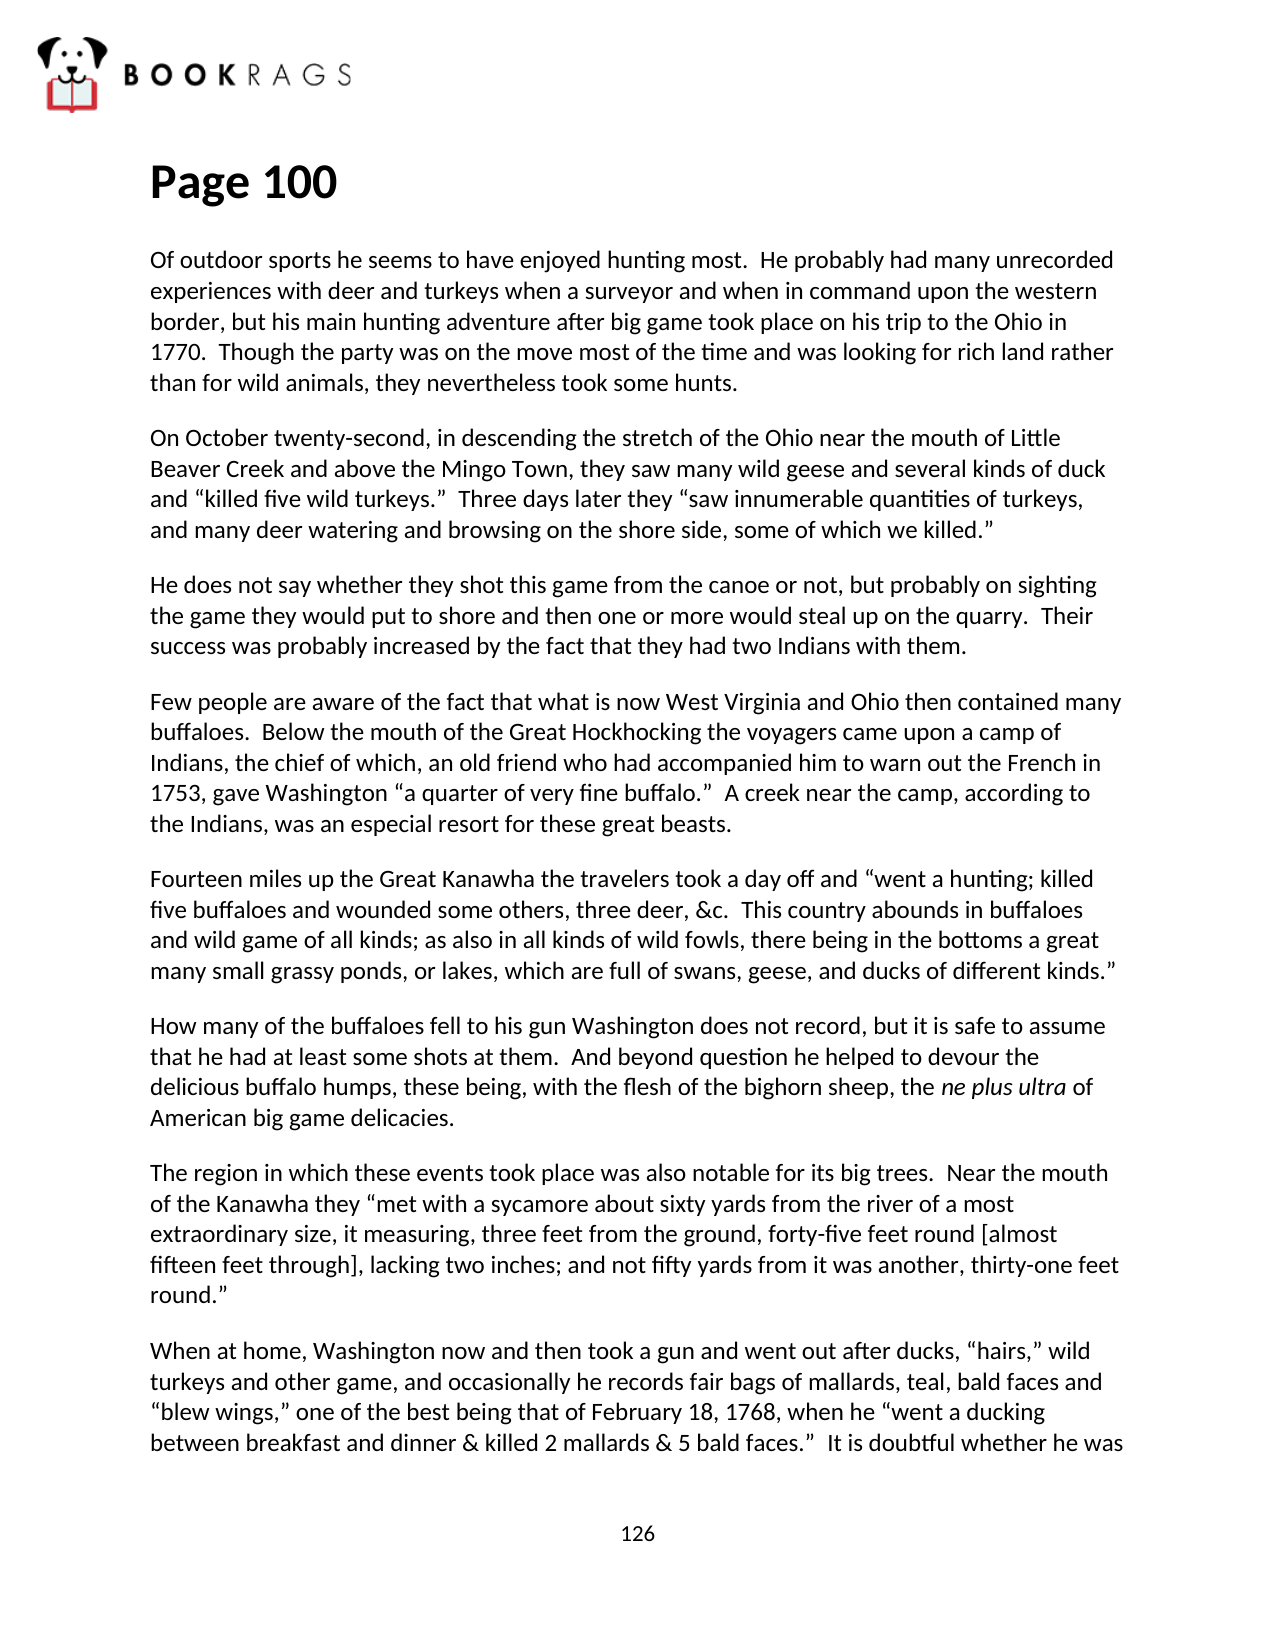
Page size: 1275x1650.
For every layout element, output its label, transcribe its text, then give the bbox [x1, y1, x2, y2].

text The region in which these events took place was also notable for its big trees. Near the mouth of the Kanawha they “met with a sycamore about sixty yards from the river of a most extraordinary size, it measuring, three feet from the ground, forty-five feet round [almost fifteen feet through], lacking two inches; and not fifty yards from it was another, thirty-one feet round.” [150, 1158, 1125, 1310]
text Page 100 [150, 150, 1125, 211]
text He does not say whether they shot this game from the canoe or not, but probably on sighting the game they would put to shore and then one or more would steal up on the quarry. Their success was probably increased by the fact that they had two Indians with them. [150, 569, 1125, 661]
text Fourteen miles up the Great Kanawha the travelers took a day off and “went a hunting; killed five buffaloes and wounded some others, three deer, &c. This country abounds in buffaloes and wild game of all kinds; as also in all kinds of wild fowls, there being in the bottoms a great many small grassy ponds, or lakes, which are full of swans, geese, and ducks of different kinds.” [150, 863, 1125, 986]
text On October twenty-second, in descending the stretch of the Ohio near the mouth of Little Beaver Creek and above the Mingo Town, they saw many wild geese and several kinds of duck and “killed five wild turkeys.” Three days later they “saw innumerable quantities of turkeys, and many deer watering and browsing on the shore side, some of which we killed.” [150, 422, 1125, 544]
text Of outdoor sports he seems to have enjoyed hunting most. He probably had many unrecorded experiences with deer and turkeys when a surveyor and when in command upon the western border, but his main hunting adventure after big game took place on his trip to the Ohio in 1770. Though the party was on the move most of the time and was looking for rich land rather than for wild animals, they nevertheless took some hunts. [150, 244, 1125, 397]
text How many of the buffaloes fell to his gun Washington does not record, but it is safe to assume that he had at least some shots at them. And beyond question he helped to devour the delicious buffalo humps, these being, with the flesh of the bighorn sheep, the ne plus ultra of American big game delicacies. [150, 1011, 1125, 1133]
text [150, 1335, 1125, 1457]
picture [37, 37, 351, 113]
text Few people are aware of the fact that what is now West Virginia and Ohio then contained many buffaloes. Below the mouth of the Great Hockhocking the voyagers came upon a camp of Indians, the chief of which, an old friend who had accompanied him to warn out the French in 1753, gave Washington “a quarter of very fine buffalo.” A creek near the camp, according to the Indians, was an especial resort for these great beasts. [150, 686, 1125, 838]
